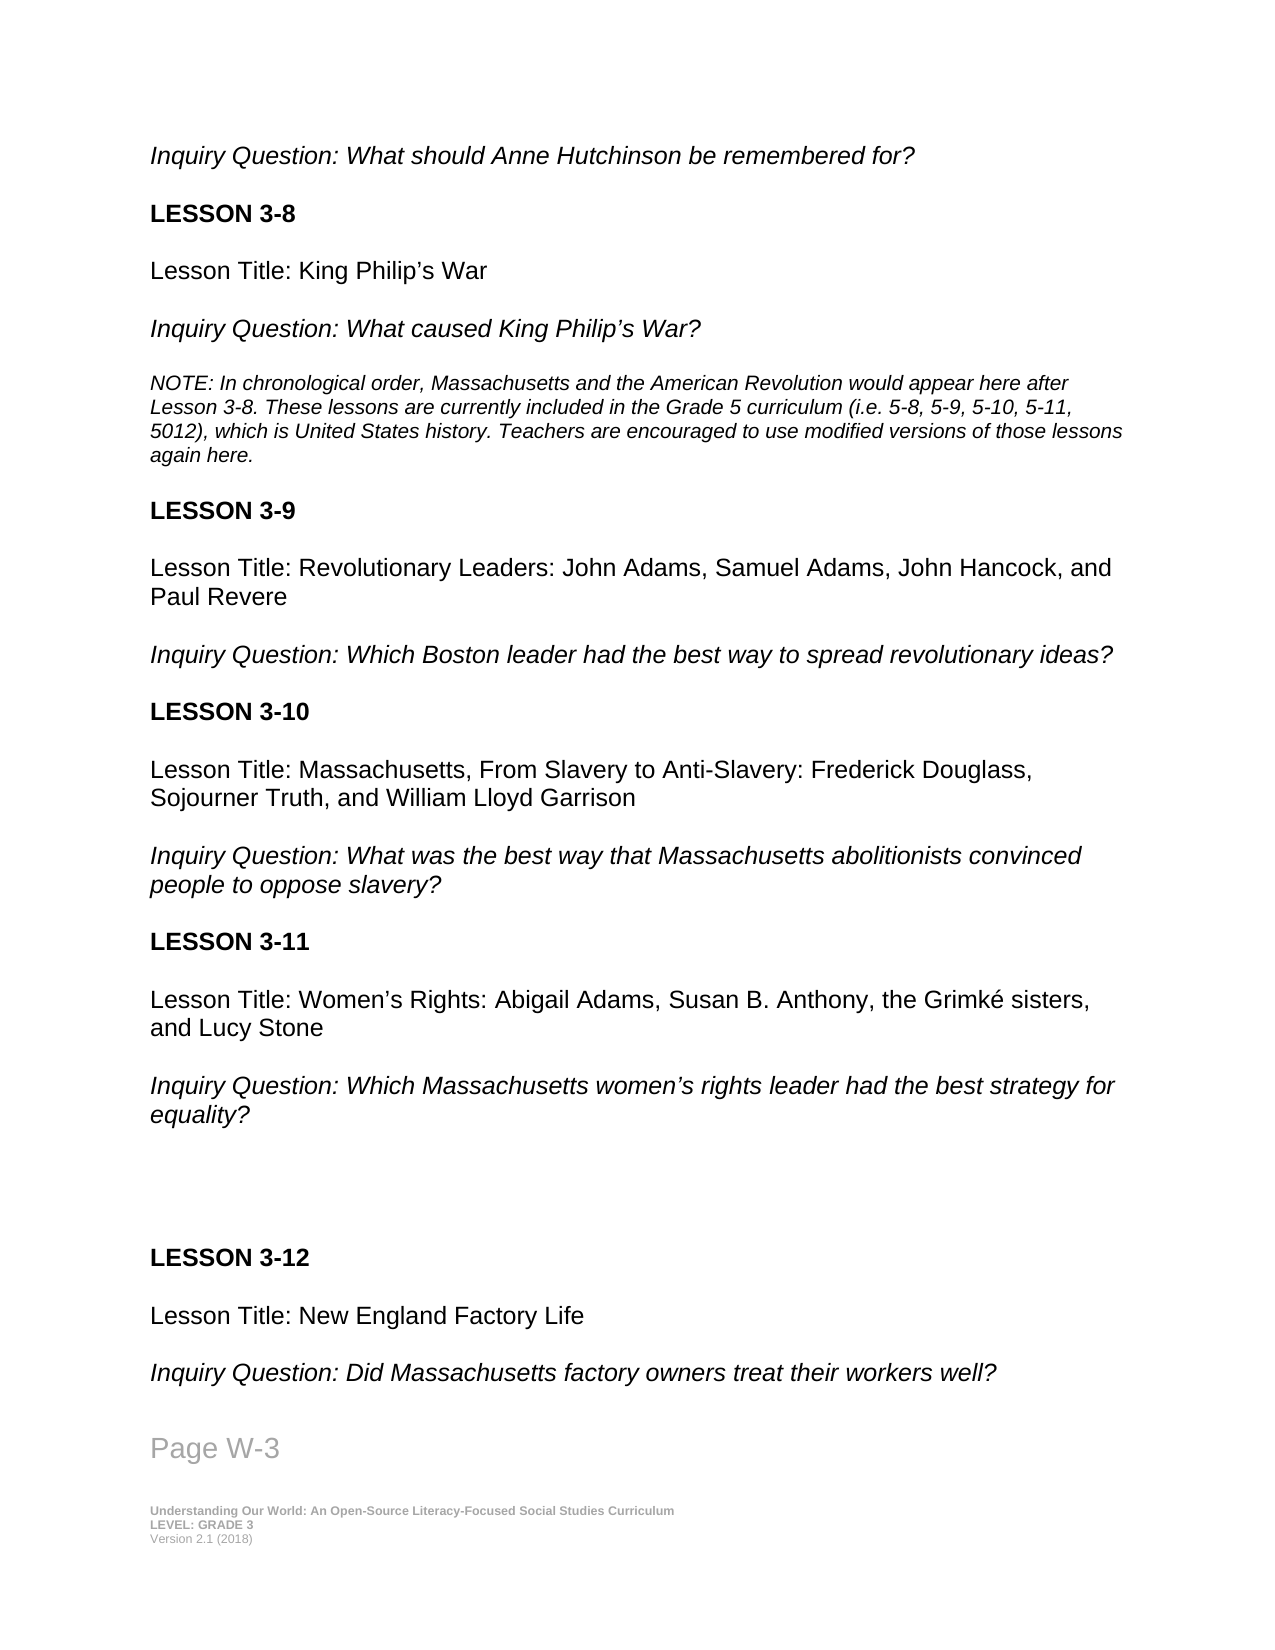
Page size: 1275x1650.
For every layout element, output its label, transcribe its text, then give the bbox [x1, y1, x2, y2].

text Lesson Title: Women’s Rights: Abigail Adams, Susan B. Anthony, the Grimké sisters, and Lucy Stone [150, 984, 1125, 1042]
text LESSON 3-8 [150, 199, 1125, 227]
text Inquiry Question: What caused King Philip’s War? [150, 314, 1125, 342]
text Inquiry Question: What was the best way that Massachusetts abolitionists convinced people to oppose slavery? [150, 841, 1125, 898]
text Lesson Title: New England Factory Life [150, 1301, 1125, 1329]
text LESSON 3-11 [150, 927, 1125, 956]
text Lesson Title: Massachusetts, From Slavery to Anti-Slavery: Frederick Douglass, Sojourner Truth, and William Lloyd Garrison [150, 754, 1125, 812]
text Inquiry Question: What should Anne Hutchinson be remembered for? [150, 141, 1125, 170]
text Inquiry Question: Did Massachusetts factory owners treat their workers well? [150, 1358, 1125, 1387]
text LESSON 3-12 [150, 1243, 1125, 1272]
text LESSON 3-10 [150, 697, 1125, 726]
text Inquiry Question: Which Boston leader had the best way to spread revolutionary ideas? [150, 639, 1125, 668]
text Lesson Title: Revolutionary Leaders: John Adams, Samuel Adams, John Hancock, and Paul Revere [150, 553, 1125, 611]
text LESSON 3-9 [150, 496, 1125, 524]
text NOTE: In chronological order, Massachusetts and the American Revolution would appear here after Lesson 3-8. These lessons are currently included in the Grade 5 curriculum (i.e. 5-8, 5-9, 5-10, 5-11, 5012), which is United States history. Teachers are encouraged to use modified versions of those lessons again here. [150, 371, 1125, 467]
text Inquiry Question: Which Massachusetts women’s rights leader had the best strategy for equality? [150, 1071, 1125, 1128]
text Lesson Title: King Philip’s War [150, 256, 1125, 285]
